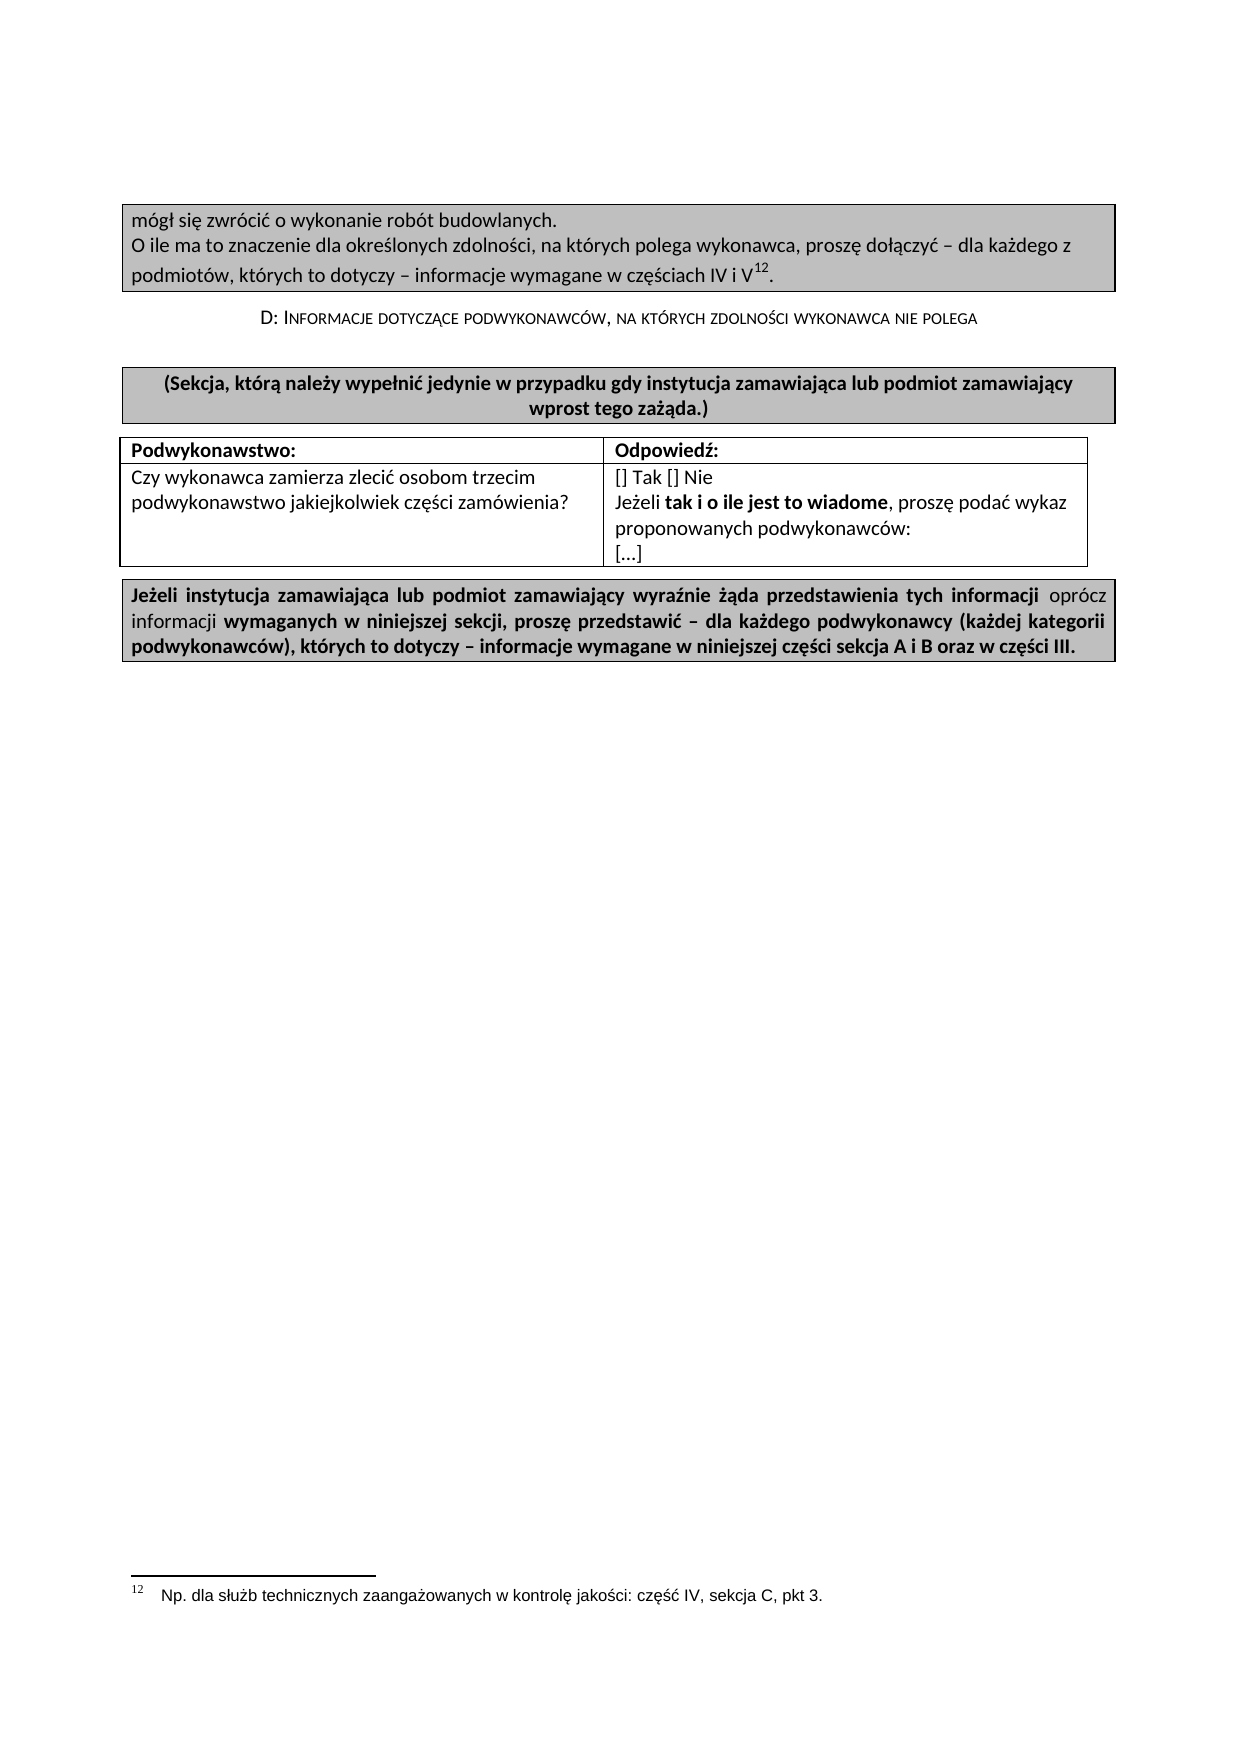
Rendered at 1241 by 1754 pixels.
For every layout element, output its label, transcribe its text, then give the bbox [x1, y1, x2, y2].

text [123, 205, 1114, 291]
table_header Podwykonawstwo: [121, 438, 603, 463]
title Jeżeli instytucja zamawiająca lub podmiot zamawiający wyraźnie żąda przedstawienia tych informacji oprócz informacji wymaganych w niniejszej sekcji, proszę przedstawić – dla każdego podwykonawcy (każdej kategorii podwykonawców), których to dotyczy – informacje wymagane w niniejszej części sekcja A i B oraz w części III. [123, 580, 1114, 661]
table_cell [] Tak [] Nie Jeżeli tak i o ile jest to wiadome, proszę podać wykaz proponowanych podwykonawców: […] [604, 464, 1087, 566]
table_header Odpowiedź: [604, 438, 1087, 463]
title (Sekcja, którą należy wypełnić jedynie w przypadku gdy instytucja zamawiająca lub podmiot zamawiający wprost tego zażąda.) [123, 368, 1114, 423]
table_cell Czy wykonawca zamierza zlecić osobom trzecim podwykonawstwo jakiejkolwiek części zamówienia? [121, 464, 603, 566]
title D: Informacje dotyczące podwykonawców, na których zdolności wykonawca nie polega [131, 304, 1106, 329]
